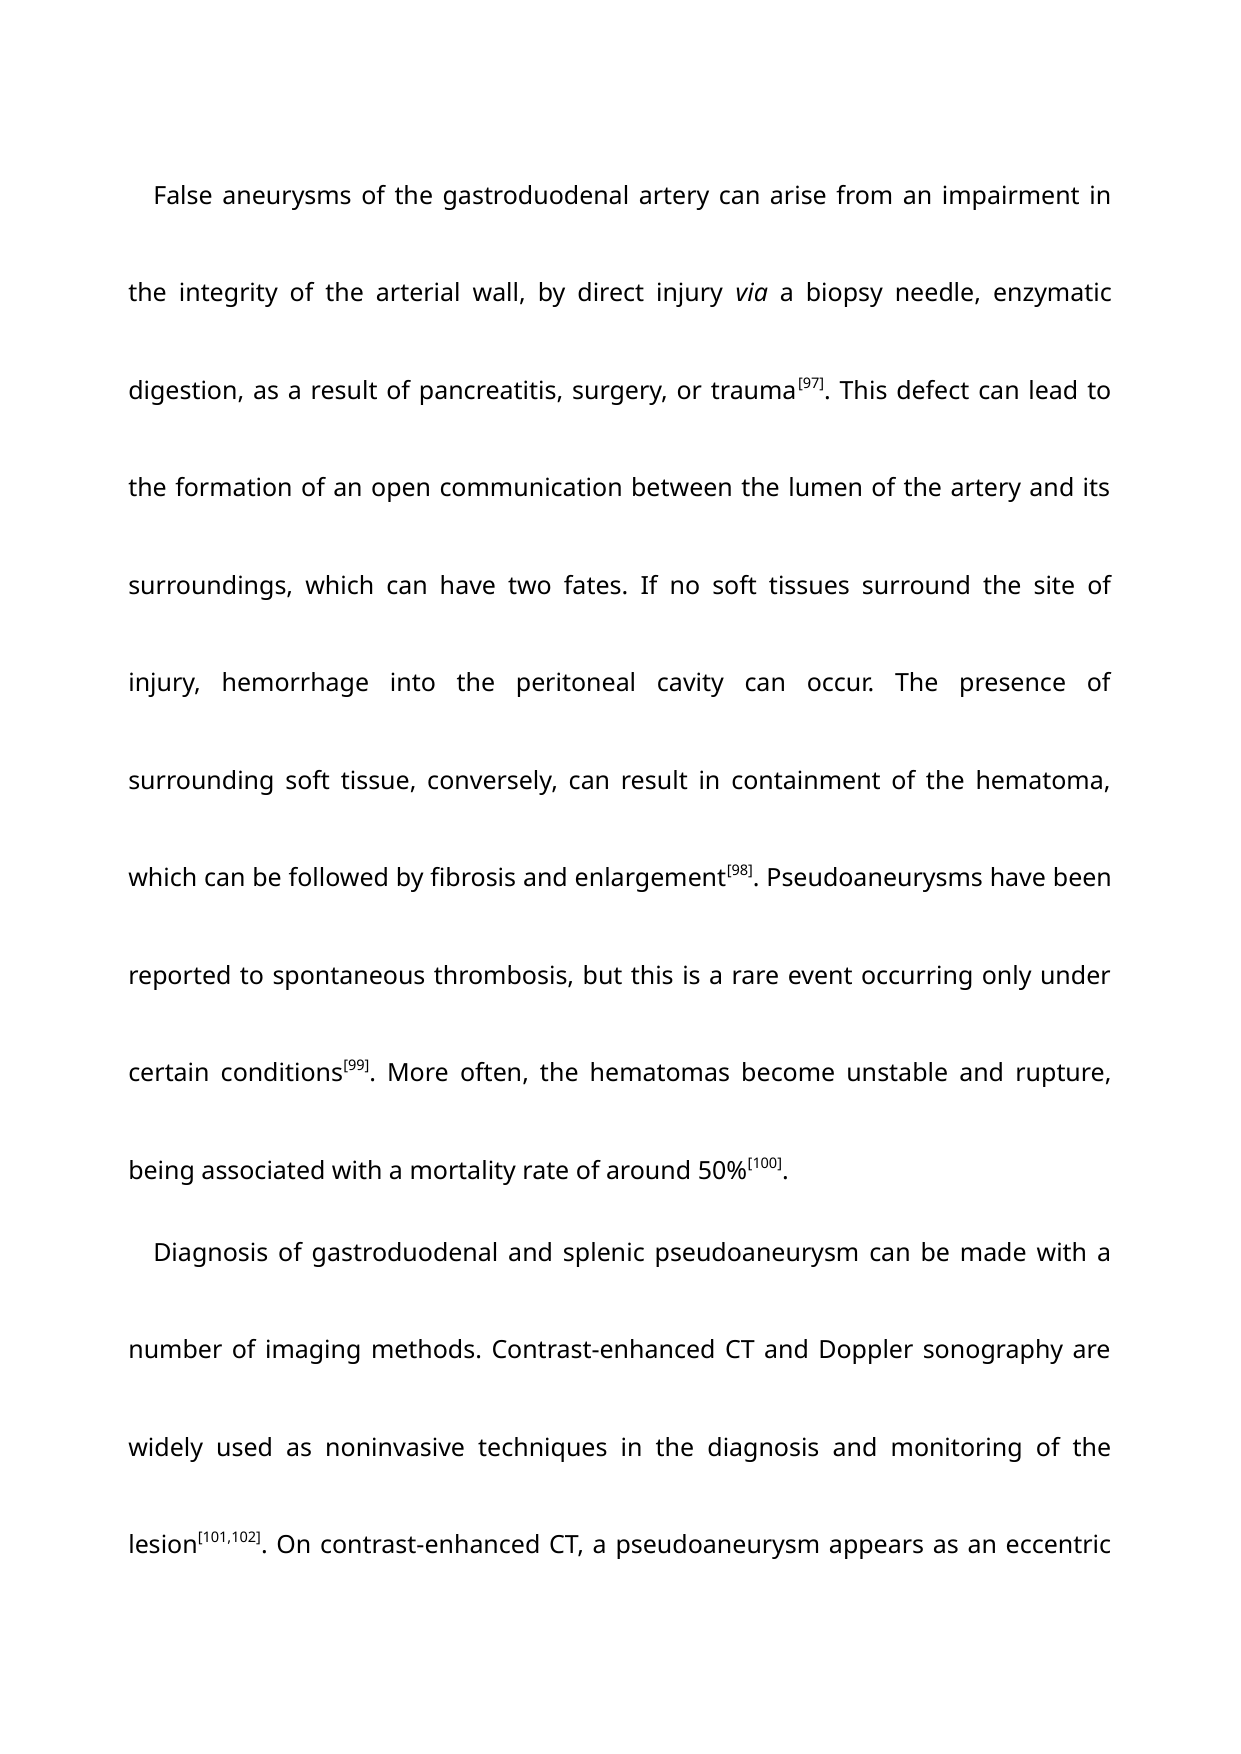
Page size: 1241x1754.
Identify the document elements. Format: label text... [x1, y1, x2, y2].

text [128, 1219, 1112, 1576]
text False aneurysms of the gastroduodenal artery can arise from an impairment in the integrity of the arterial wall, by direct injury via a biopsy needle, enzymatic digestion, as a result of pancreatitis, surgery, or trauma[97]. This defect can lead to the formation of an open communication between the lumen of the artery and its surroundings, which can have two fates. If no soft tissues surround the site of injury, hemorrhage into the peritoneal cavity can occur. The presence of surrounding soft tissue, conversely, can result in containment of the hematoma, which can be followed by fibrosis and enlargement[98]. Pseudoaneurysms have been reported to spontaneous thrombosis, but this is a rare event occurring only under certain conditions[99]. More often, the hematomas become unstable and rupture, being associated with a mortality rate of around 50%[100]. [128, 162, 1112, 1202]
